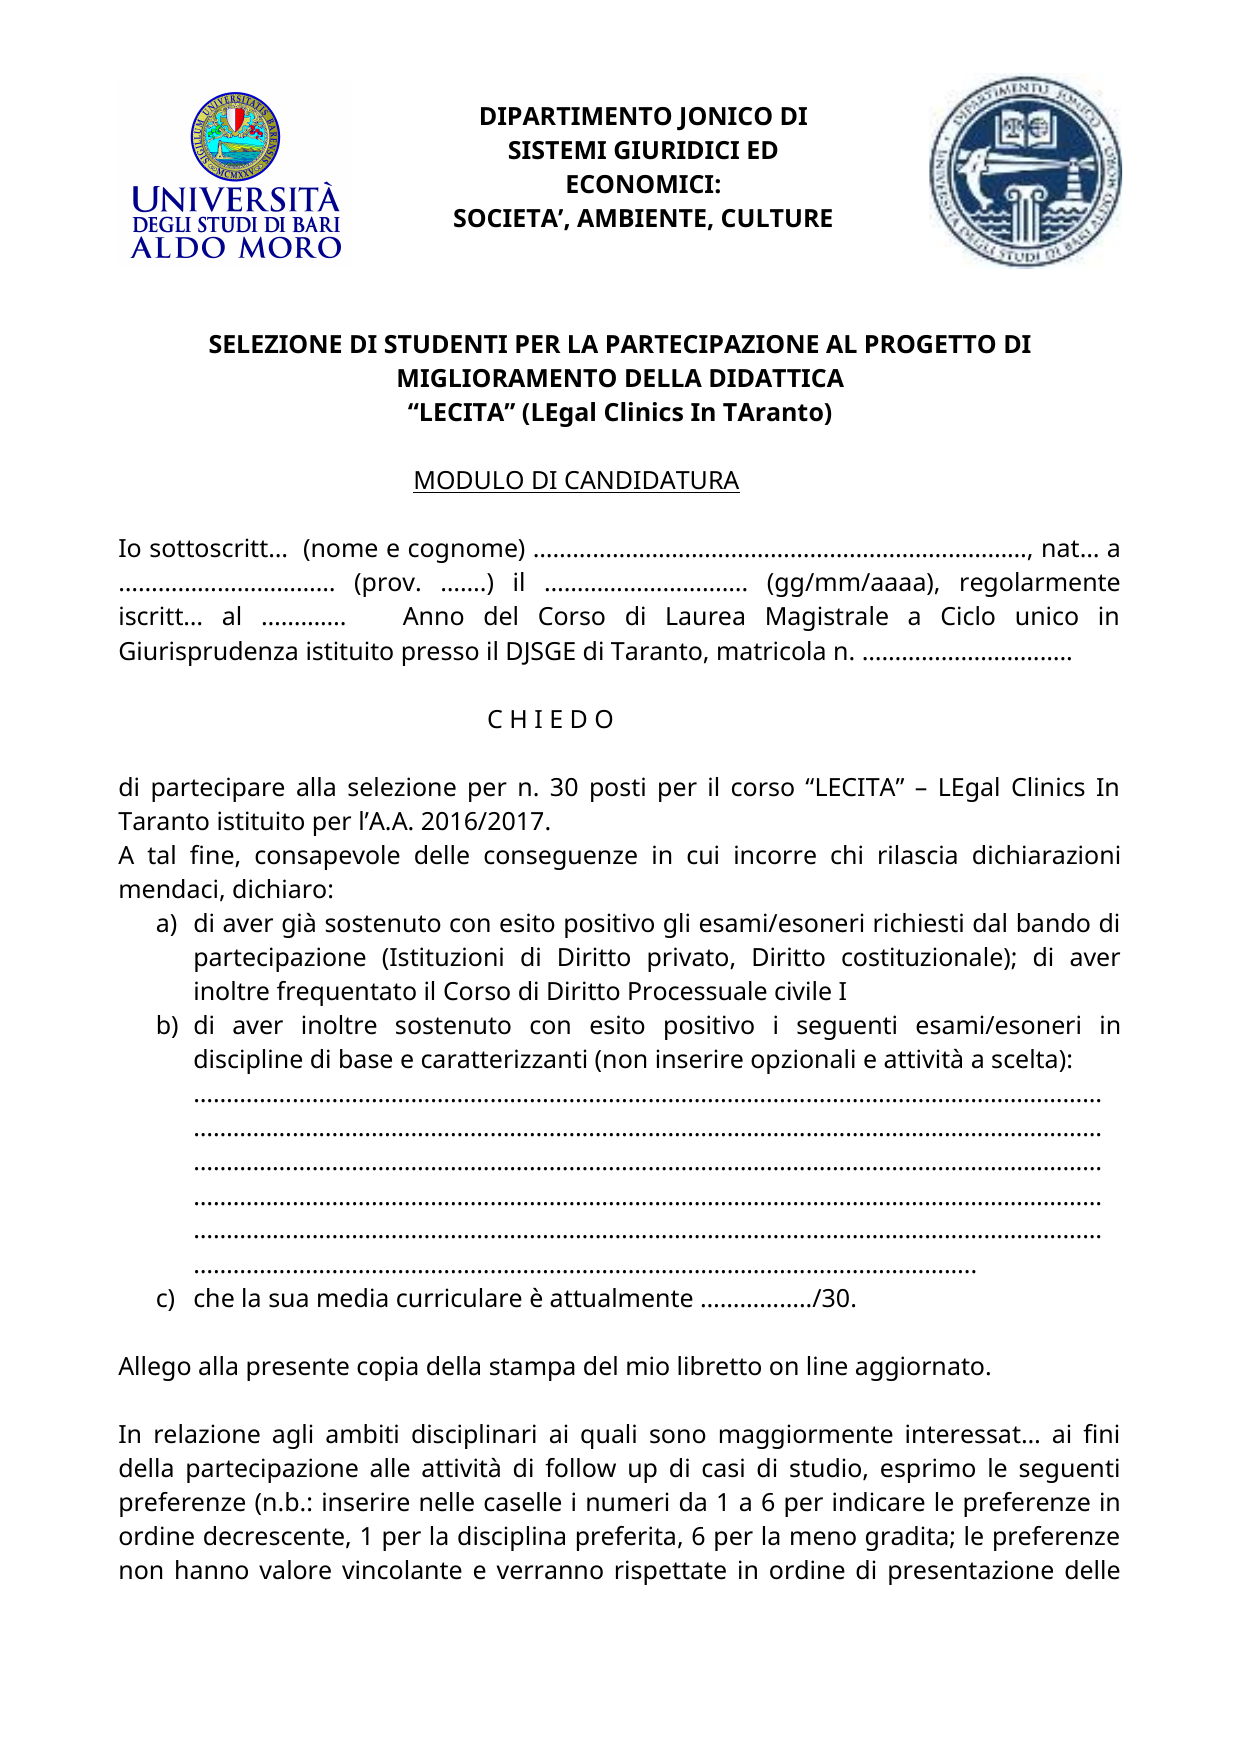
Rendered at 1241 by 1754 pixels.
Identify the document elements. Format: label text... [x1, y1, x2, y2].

list che la sua media curriculare è attualmente ……………../30. [156, 1280, 1122, 1314]
text C H I E D O [118, 701, 1122, 735]
text SELEZIONE DI STUDENTI PER LA PARTECIPAZIONE AL PROGETTO DI MIGLIORAMENTO DELLA DIDATTICA [118, 327, 1122, 395]
list …………………………………………………………………………………………………………………………………………………………………………………………………………………………………………………………………………………………………………………………………………………………………………………………………………………………………………………………………………………………………………………………………………………………………………………………………………………………………………………………………………………………………………………………………………….. [193, 1076, 1122, 1280]
list di aver già sostenuto con esito positivo gli esami/esoneri richiesti dal bando di partecipazione (Istituzioni di Diritto privato, Diritto costituzionale); di aver inoltre frequentato il Corso di Diritto Processuale civile I [156, 906, 1122, 1008]
list di aver inoltre sostenuto con esito positivo i seguenti esami/esoneri in discipline di base e caratterizzanti (non inserire opzionali e attività a scelta): [156, 1008, 1122, 1076]
text di partecipare alla selezione per n. 30 posti per il corso “LECITA” – LEgal Clinics In Taranto istituito per l’A.A. 2016/2017. [118, 769, 1122, 837]
text A tal fine, consapevole delle conseguenze in cui incorre chi rilascia dichiarazioni mendaci, dichiaro: [118, 837, 1122, 906]
picture [118, 81, 353, 269]
picture [928, 73, 1123, 269]
text Allego alla presente copia della stampa del mio libretto on line aggiornato. [118, 1348, 1122, 1382]
text Io sottoscritt… (nome e cognome) …………………………………………………………………, nat… a …………………………… (prov. …….) il …………………………. (gg/mm/aaaa), regolarmente iscritt… al …………. Anno del Corso di Laurea Magistrale a Ciclo unico in Giurisprudenza istituito presso il DJSGE di Taranto, matricola n. ………………………….. [118, 531, 1122, 667]
text “LECITA” (LEgal Clinics In TAranto) [118, 395, 1122, 429]
text MODULO DI CANDIDATURA [118, 463, 1122, 497]
